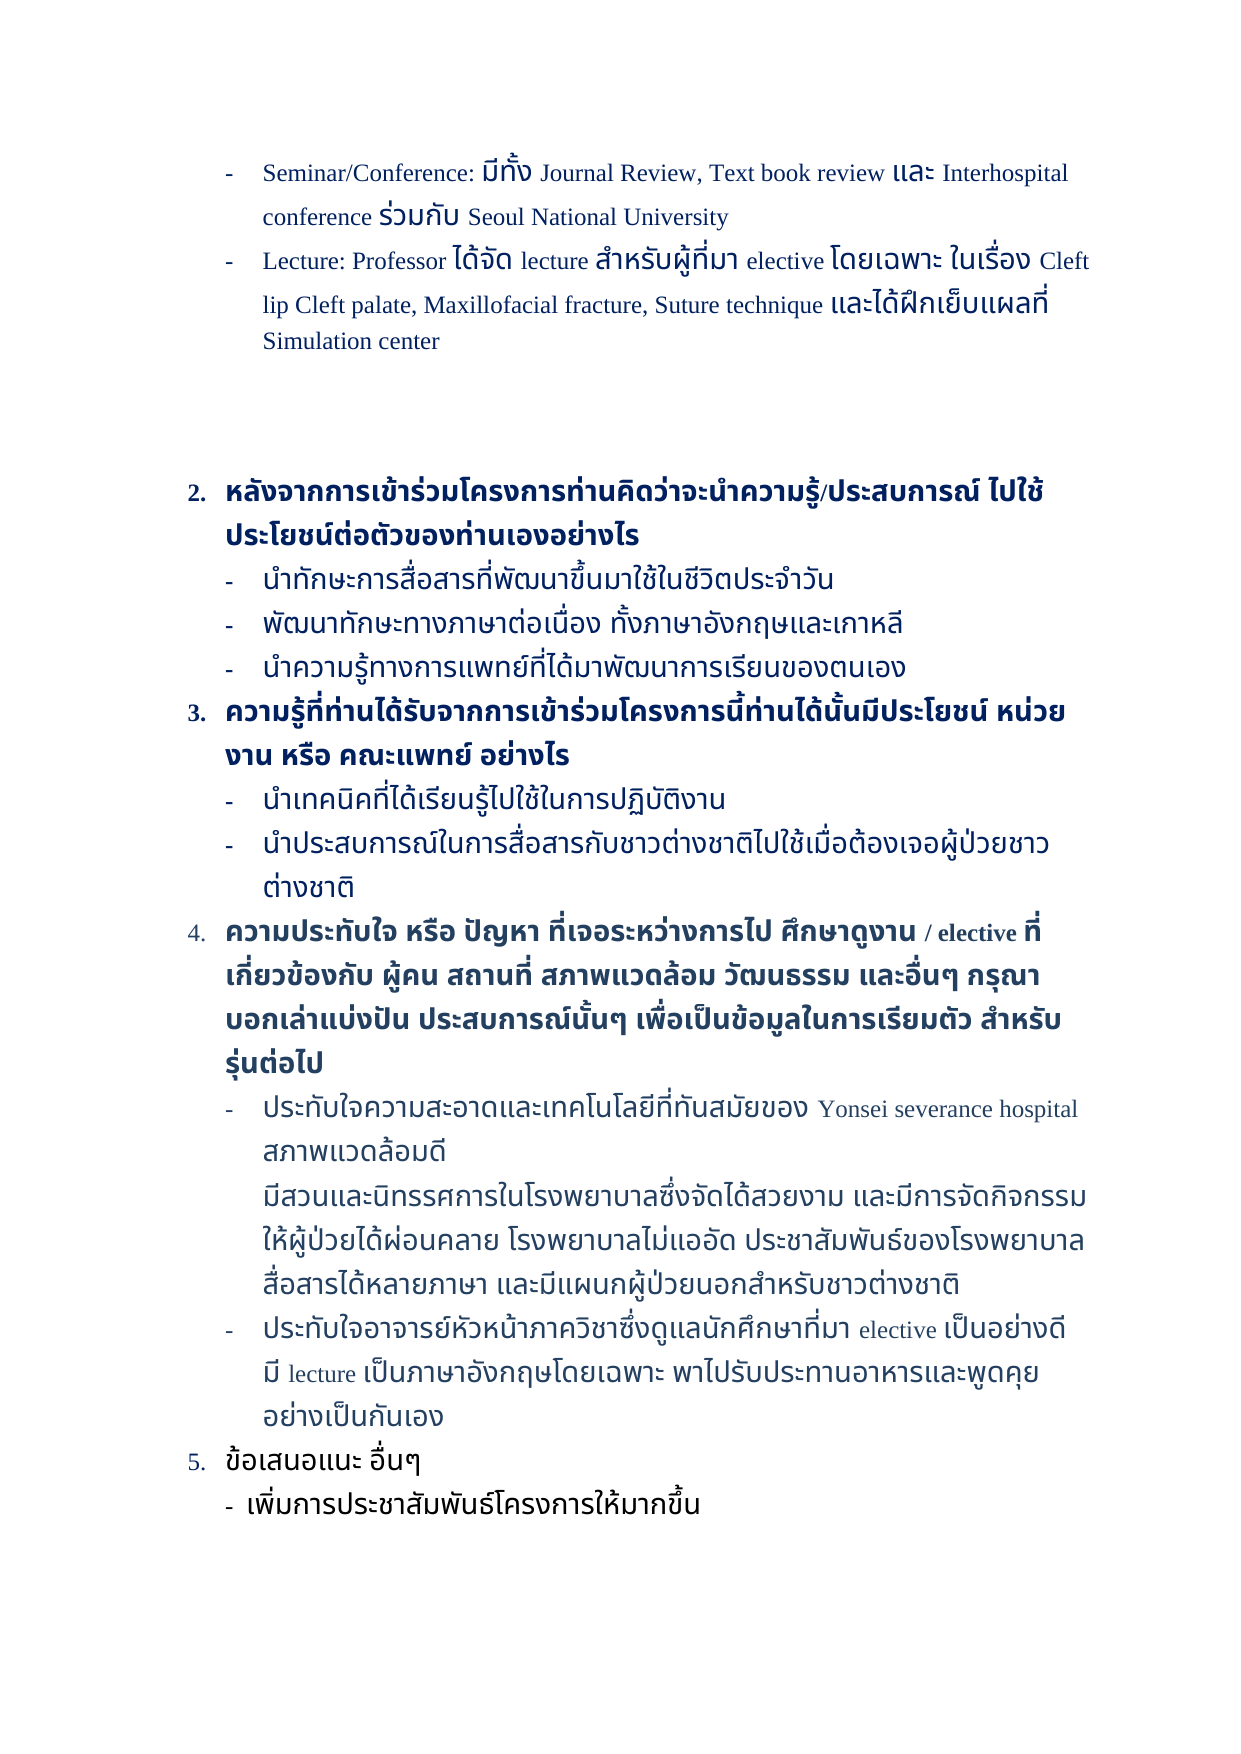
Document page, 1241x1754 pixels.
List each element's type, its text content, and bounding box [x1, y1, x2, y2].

list Lecture: Professor ได้จัด lecture สำหรับผู้ที่มา electiveโดยเฉพาะ ในเรื่อง Cleft lip Cleft palate, Maxillofacial fracture, Suture technique และได้ฝึกเย็บแผลที่ Simulation center [225, 238, 1090, 355]
list ความประทับใจ หรือ ปัญหา ที่เจอระหว่างการไป ศึกษาดูงาน / elective ที่เกี่ยวข้องกับ ผู้คน สถานที่ สภาพแวดล้อม วัฒนธรรม และอื่นๆ กรุณาบอกเล่าแบ่งปัน ประสบการณ์นั้นๆ เพื่อเป็นข้อมูลในการเรียมตัว สำหรับรุ่นต่อไป [187, 911, 1090, 1087]
list ประทับใจความสะอาดและเทคโนโลยีที่ทันสมัยของ Yonsei severance hospital สภาพแวดล้อมดี มีสวนและนิทรรศการในโรงพยาบาลซึ่งจัดได้สวยงาม และมีการจัดกิจกรรมให้ผู้ป่วยได้ผ่อนคลาย โรงพยาบาลไม่แออัด ประชาสัมพันธ์ของโรงพยาบาลสื่อสารได้หลายภาษา และมีแผนกผู้ป่วยนอกสำหรับชาวต่างชาติ [225, 1087, 1090, 1307]
list ข้อเสนอแนะ อื่นๆ [187, 1439, 1090, 1483]
list นำความรู้ทางการแพทย์ที่ได้มาพัฒนาการเรียนของตนเอง [225, 646, 1090, 690]
list นำประสบการณ์ในการสื่อสารกับชาวต่างชาติไปใช้เมื่อต้องเจอผู้ป่วยชาวต่างชาติ [225, 822, 1090, 911]
list หลังจากการเข้าร่วมโครงการท่านคิดว่าจะนำความรู้/ประสบการณ์ ไปใช้ประโยชน์ต่อตัวของท่านเองอย่างไร [187, 470, 1090, 558]
list ประทับใจอาจารย์หัวหน้าภาควิชาซึ่งดูแลนักศึกษาที่มา elective เป็นอย่างดี มี lecture เป็นภาษาอังกฤษโดยเฉพาะ พาไปรับประทานอาหารและพูดคุยอย่างเป็นกันเอง [225, 1307, 1090, 1439]
list - เพิ่มการประชาสัมพันธ์โครงการให้มากขึ้น [225, 1483, 1090, 1527]
list นำทักษะการสื่อสารที่พัฒนาขึ้นมาใช้ในชีวิตประจำวัน [225, 558, 1090, 602]
list พัฒนาทักษะทางภาษาต่อเนื่อง ทั้งภาษาอังกฤษและเกาหลี [225, 602, 1090, 646]
list ความรู้ที่ท่านได้รับจากการเข้าร่วมโครงการนี้ท่านได้นั้นมีประโยชน์ หน่วยงาน หรือ คณะแพทย์ อย่างไร [187, 690, 1090, 778]
list Seminar/Conference: มีทั้ง Journal Review, Text book review และ Interhospital conference ร่วมกับ Seoul National University [225, 150, 1090, 238]
list นำเทคนิคที่ได้เรียนรู้ไปใช้ในการปฏิบัติงาน [225, 778, 1090, 822]
